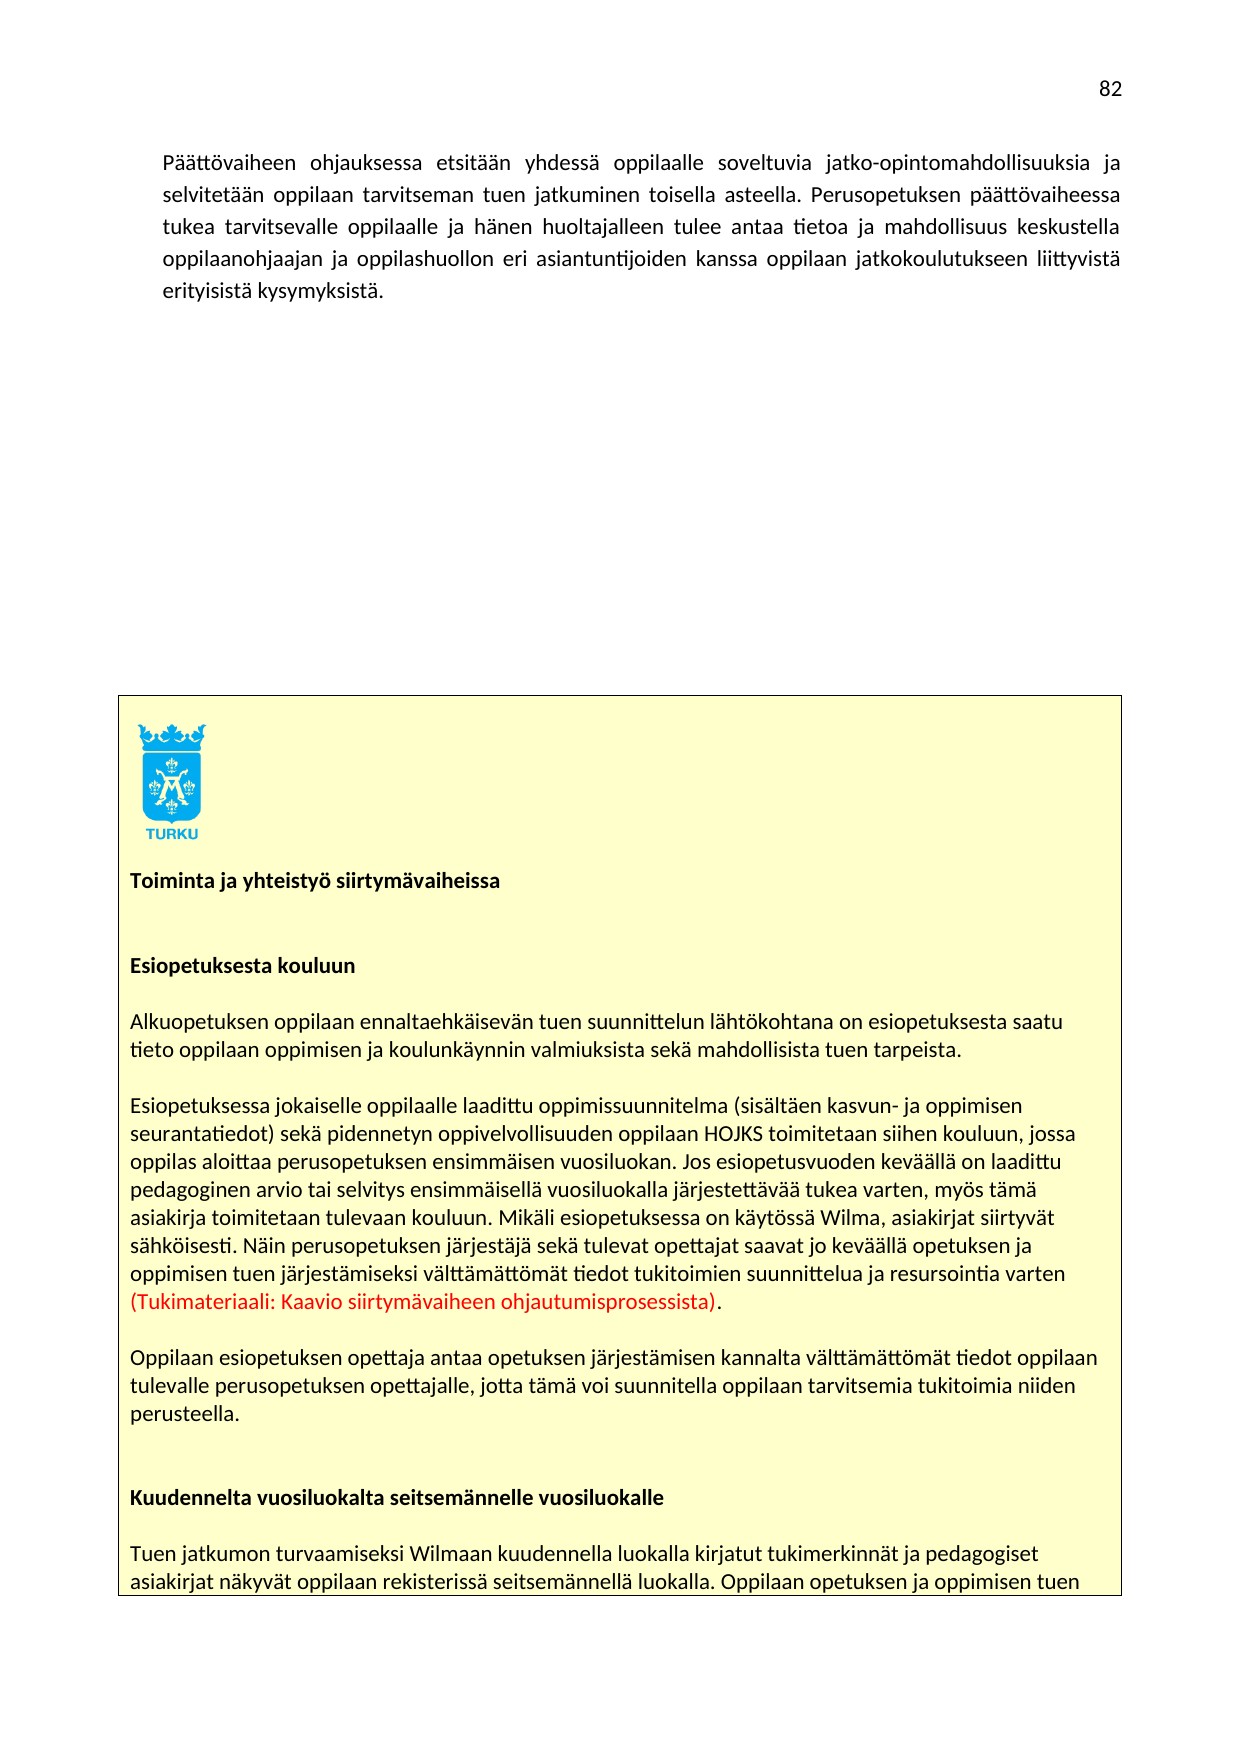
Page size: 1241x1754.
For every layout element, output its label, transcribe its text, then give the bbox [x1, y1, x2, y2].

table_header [119, 696, 1121, 1595]
text Päättövaiheen ohjauksessa etsitään yhdessä oppilaalle soveltuvia jatko-opintomahdollisuuksia ja selvitetään oppilaan tarvitseman tuen jatkuminen toisella asteella. Perusopetuksen päättövaiheessa tukea tarvitsevalle oppilaalle ja hänen huoltajalleen tulee antaa tietoa ja mahdollisuus keskustella oppilaanohjaajan ja oppilashuollon eri asiantuntijoiden kanssa oppilaan jatkokoulutukseen liittyvistä erityisistä kysymyksistä. [162, 148, 1122, 304]
picture [129, 722, 214, 841]
